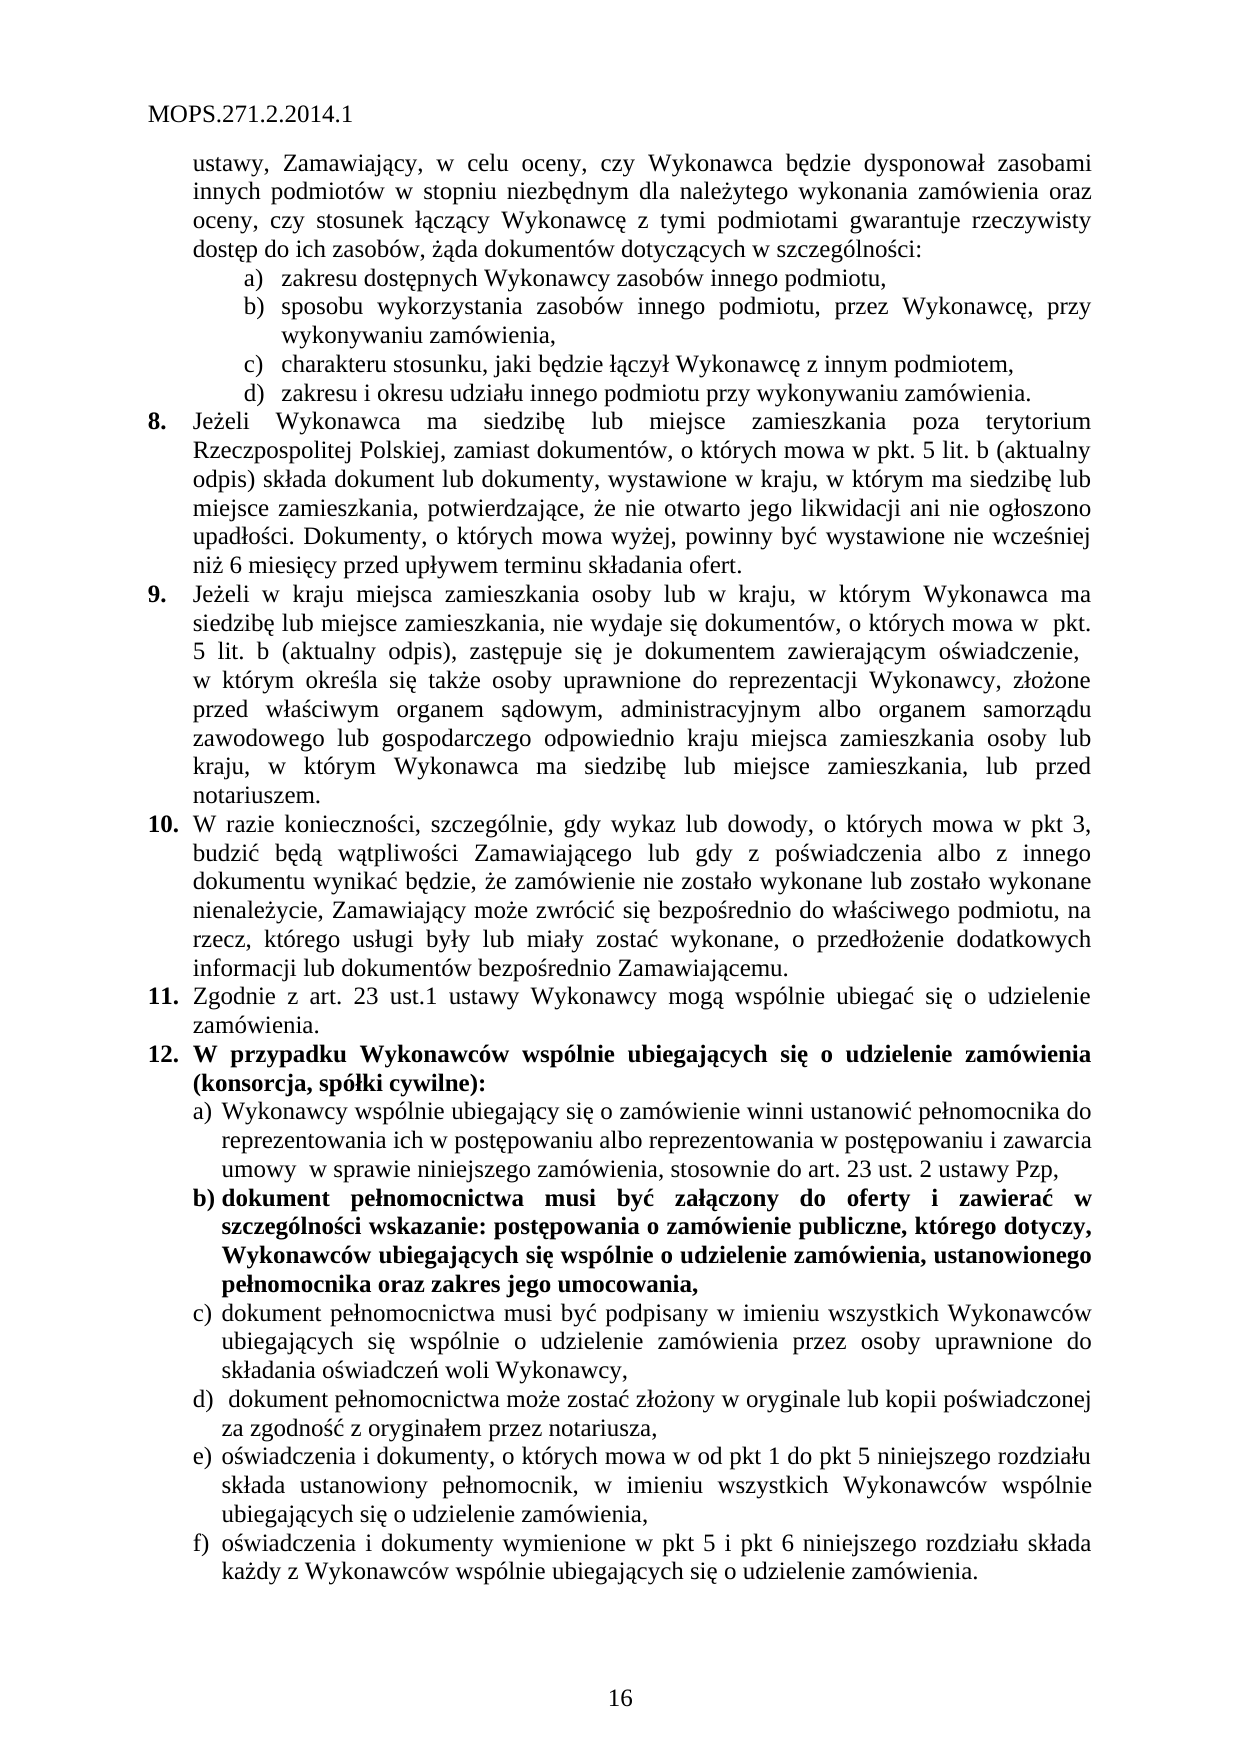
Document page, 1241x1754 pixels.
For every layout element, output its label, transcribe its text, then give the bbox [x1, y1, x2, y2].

list Zgodnie z art. 23 ust.1 ustawy Wykonawcy mogą wspólnie ubiegać się o udzielenie zamówienia. [148, 981, 1092, 1039]
list W razie konieczności, szczególnie, gdy wykaz lub dowody, o których mowa w pkt 3, budzić będą wątpliwości Zamawiającego lub gdy z poświadczenia albo z innego dokumentu wynikać będzie, że zamówienie nie zostało wykonane lub zostało wykonane nienależycie, Zamawiający może zwrócić się bezpośrednio do właściwego podmiotu, na rzecz, którego usługi były lub miały zostać wykonane, o przedłożenie dodatkowych informacji lub dokumentów bezpośrednio Zamawiającemu. [148, 809, 1092, 981]
list dokument pełnomocnictwa musi być załączony do oferty i zawierać w szczególności wskazanie: postępowania o zamówienie publiczne, którego dotyczy, Wykonawców ubiegających się wspólnie o udzielenie zamówienia, ustanowionego pełnomocnika oraz zakres jego umocowania, [193, 1183, 1093, 1298]
list oświadczenia i dokumenty, o których mowa w od pkt 1 do pkt 5 niniejszego rozdziału składa ustanowiony pełnomocnik, w imieniu wszystkich Wykonawców wspólnie ubiegających się o udzielenie zamówienia, [193, 1441, 1093, 1528]
list Jeżeli w kraju miejsca zamieszkania osoby lub w kraju, w którym Wykonawca ma siedzibę lub miejsce zamieszkania, nie wydaje się dokumentów, o których mowa w pkt. 5 lit. b (aktualny odpis), zastępuje się je dokumentem zawierającym oświadczenie, w którym określa się także osoby uprawnione do reprezentacji Wykonawcy, złożone przed właściwym organem sądowym, administracyjnym albo organem samorządu zawodowego lub gospodarczego odpowiednio kraju miejsca zamieszkania osoby lub kraju, w którym Wykonawca ma siedzibę lub miejsce zamieszkania, lub przed notariuszem. [148, 579, 1092, 809]
list sposobu wykorzystania zasobów innego podmiotu, przez Wykonawcę, przy wykonywaniu zamówienia, [244, 291, 1092, 349]
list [148, 148, 1093, 263]
list oświadczenia i dokumenty wymienione w pkt 5 i pkt 6 niniejszego rozdziału składa każdy z Wykonawców wspólnie ubiegających się o udzielenie zamówienia. [193, 1528, 1093, 1585]
list dokument pełnomocnictwa może zostać złożony w oryginale lub kopii poświadczonej za zgodność z oryginałem przez notariusza, [193, 1384, 1093, 1441]
list dokument pełnomocnictwa musi być podpisany w imieniu wszystkich Wykonawców ubiegających się wspólnie o udzielenie zamówienia przez osoby uprawnione do składania oświadczeń woli Wykonawcy, [193, 1298, 1093, 1384]
list W przypadku Wykonawców wspólnie ubiegających się o udzielenie zamówienia (konsorcja, spółki cywilne): [148, 1039, 1092, 1096]
list zakresu i okresu udziału innego podmiotu przy wykonywaniu zamówienia. [244, 378, 1092, 406]
list zakresu dostępnych Wykonawcy zasobów innego podmiotu, [244, 263, 1092, 291]
list Wykonawcy wspólnie ubiegający się o zamówienie winni ustanowić pełnomocnika do reprezentowania ich w postępowaniu albo reprezentowania w postępowaniu i zawarcia umowy w sprawie niniejszego zamówienia, stosownie do art. 23 ust. 2 ustawy Pzp, [193, 1096, 1093, 1183]
list charakteru stosunku, jaki będzie łączył Wykonawcę z innym podmiotem, [244, 349, 1092, 378]
list Jeżeli Wykonawca ma siedzibę lub miejsce zamieszkania poza terytorium Rzeczpospolitej Polskiej, zamiast dokumentów, o których mowa w pkt. 5 lit. b (aktualny odpis) składa dokument lub dokumenty, wystawione w kraju, w którym ma siedzibę lub miejsce zamieszkania, potwierdzające, że nie otwarto jego likwidacji ani nie ogłoszono upadłości. Dokumenty, o których mowa wyżej, powinny być wystawione nie wcześniej niż 6 miesięcy przed upływem terminu składania ofert. [148, 406, 1092, 579]
